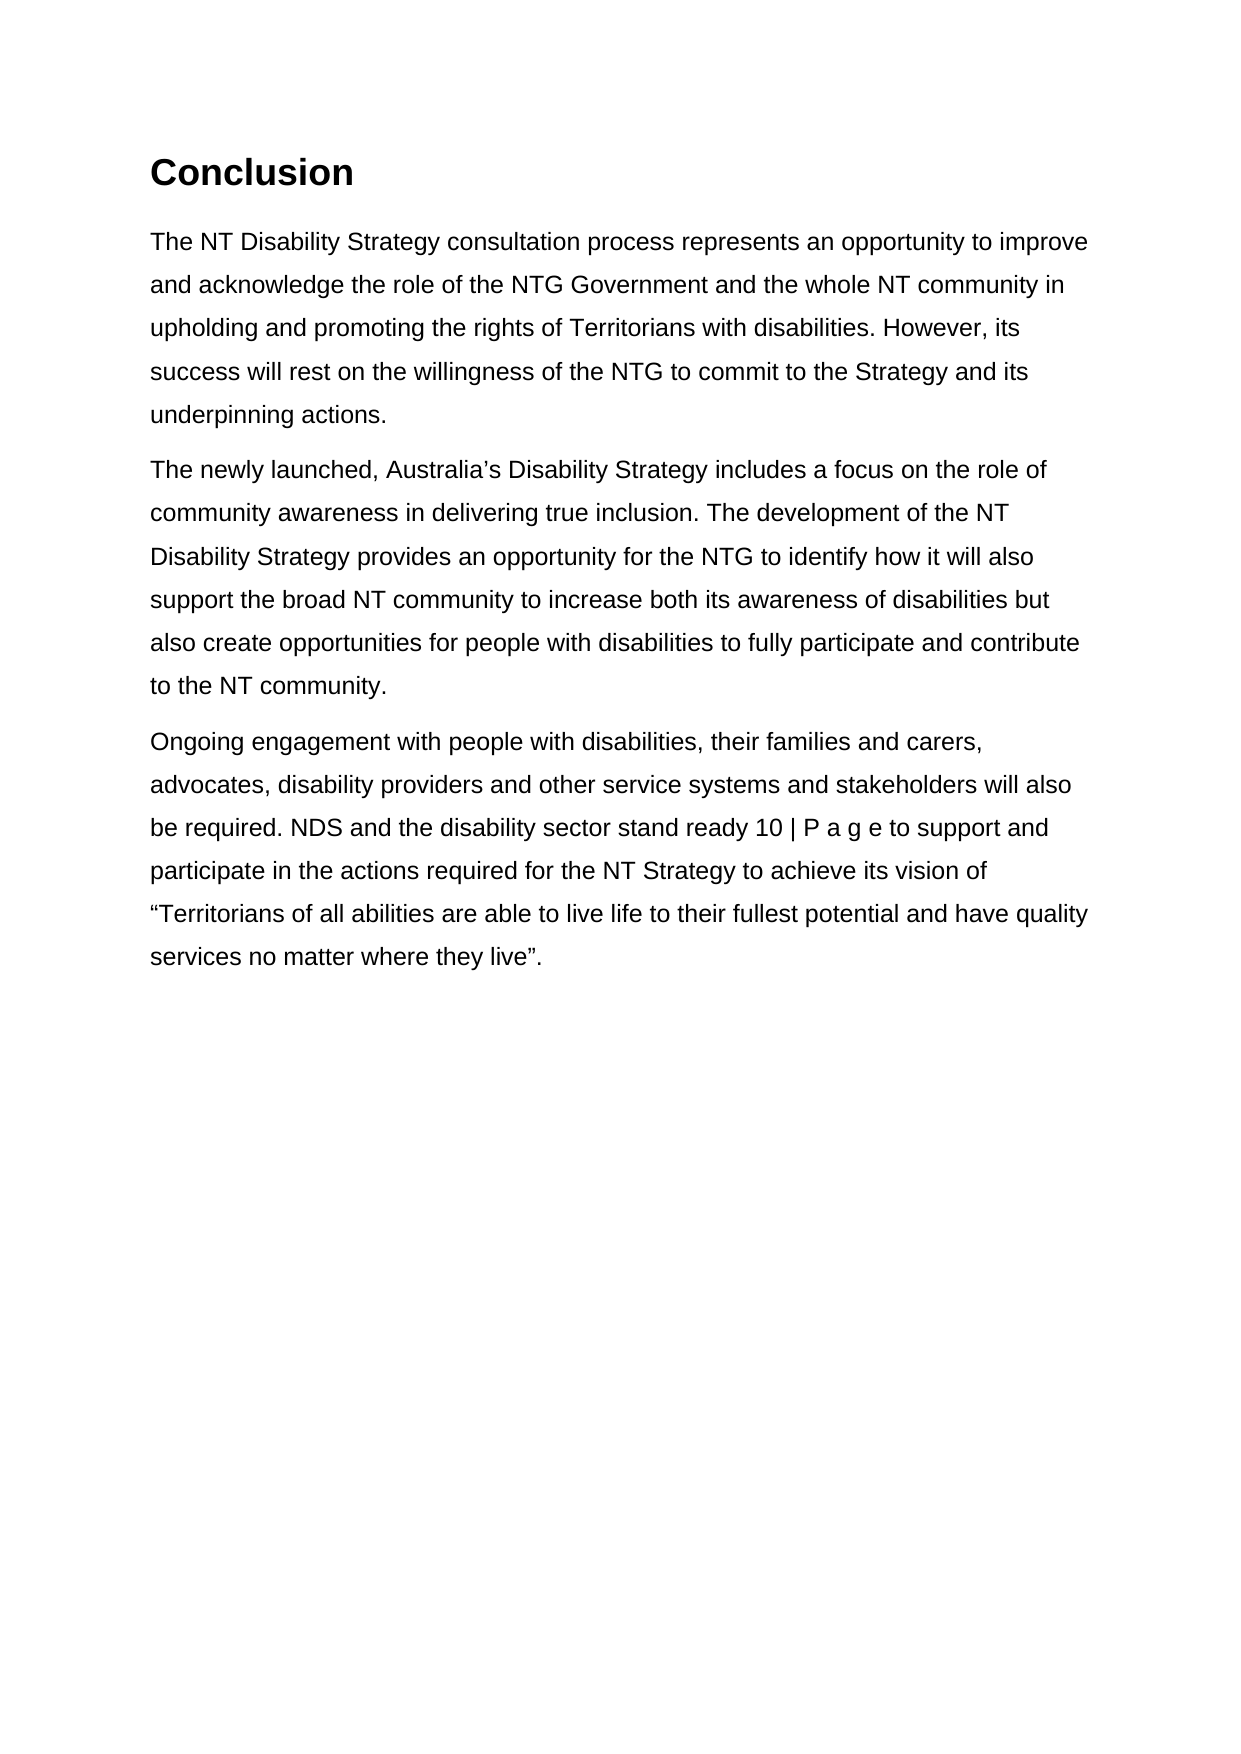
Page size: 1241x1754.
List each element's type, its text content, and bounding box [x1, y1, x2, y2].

text Ongoing engagement with people with disabilities, their families and carers, advocates, disability providers and other service systems and stakeholders will also be required. NDS and the disability sector stand ready 10 | P a g e to support and participate in the actions required for the NT Strategy to achieve its vision of “Territorians of all abilities are able to live life to their fullest potential and have quality services no matter where they live”. [150, 727, 1090, 971]
subtitle Conclusion [150, 150, 1090, 193]
text The newly launched, Australia’s Disability Strategy includes a focus on the role of community awareness in delivering true inclusion. The development of the NT Disability Strategy provides an opportunity for the NTG to identify how it will also support the broad NT community to increase both its awareness of disabilities but also create opportunities for people with disabilities to fully participate and contribute to the NT community. [150, 455, 1090, 700]
text The NT Disability Strategy consultation process represents an opportunity to improve and acknowledge the role of the NTG Government and the whole NT community in upholding and promoting the rights of Territorians with disabilities. However, its success will rest on the willingness of the NTG to commit to the Strategy and its underpinning actions. [150, 227, 1090, 428]
